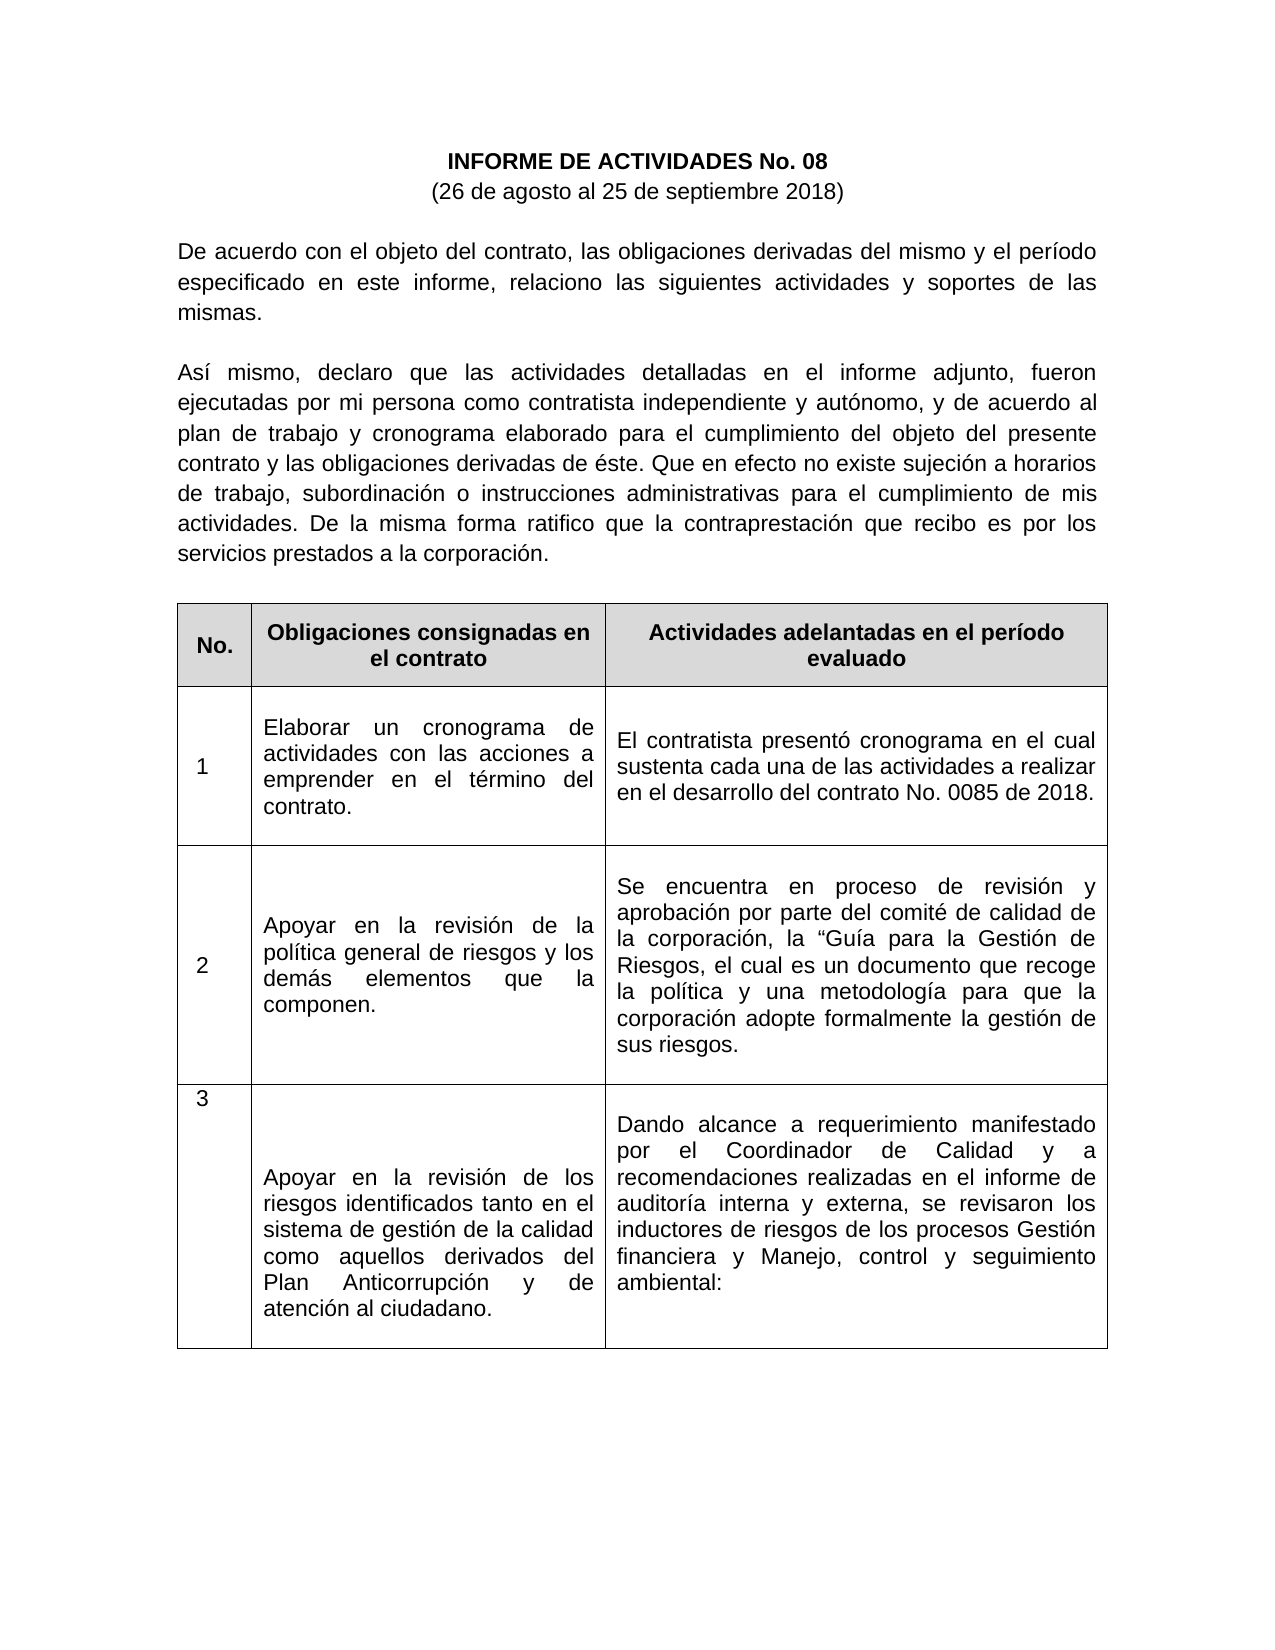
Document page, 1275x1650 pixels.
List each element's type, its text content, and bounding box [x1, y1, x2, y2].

table_cell 3 [178, 1085, 251, 1348]
table_header Obligaciones consignadas en el contrato [252, 604, 605, 686]
table_cell Se encuentra en proceso de revisión y aprobación por parte del comité de calidad de la corporación, la “Guía para la Gestión de Riesgos, el cual es un documento que recoge la política y una metodología para que la corporación adopte formalmente la gestión de sus riesgos. [606, 846, 1107, 1083]
table_cell Elaborar un cronograma de actividades con las acciones a emprender en el término del contrato. [252, 687, 605, 845]
table_cell El contratista presentó cronograma en el cual sustenta cada una de las actividades a realizar en el desarrollo del contrato No. 0085 de 2018. [606, 687, 1107, 845]
text INFORME DE ACTIVIDADES No. 08 [177, 148, 1098, 174]
table_cell 2 [178, 846, 251, 1083]
table_cell Apoyar en la revisión de la política general de riesgos y los demás elementos que la componen. [252, 846, 605, 1083]
text (26 de agosto al 25 de septiembre 2018) [177, 178, 1098, 204]
table_header No. [178, 604, 251, 686]
table_cell Apoyar en la revisión de los riesgos identificados tanto en el sistema de gestión de la calidad como aquellos derivados del Plan Anticorrupción y de atención al ciudadano. [252, 1085, 605, 1348]
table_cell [606, 1085, 1107, 1348]
table_header Actividades adelantadas en el período evaluado [606, 604, 1107, 686]
text Así mismo, declaro que las actividades detalladas en el informe adjunto, fueron ejecutadas por mi persona como contratista independiente y autónomo, y de acuerdo al plan de trabajo y cronograma elaborado para el cumplimiento del objeto del presente contrato y las obligaciones derivadas de éste. Que en efecto no existe sujeción a horarios de trabajo, subordinación o instrucciones administrativas para el cumplimiento de mis actividades. De la misma forma ratifico que la contraprestación que recibo es por los servicios prestados a la corporación. [177, 359, 1098, 567]
table_cell 1 [178, 687, 251, 845]
text De acuerdo con el objeto del contrato, las obligaciones derivadas del mismo y el período especificado en este informe, relaciono las siguientes actividades y soportes de las mismas. [177, 238, 1098, 325]
